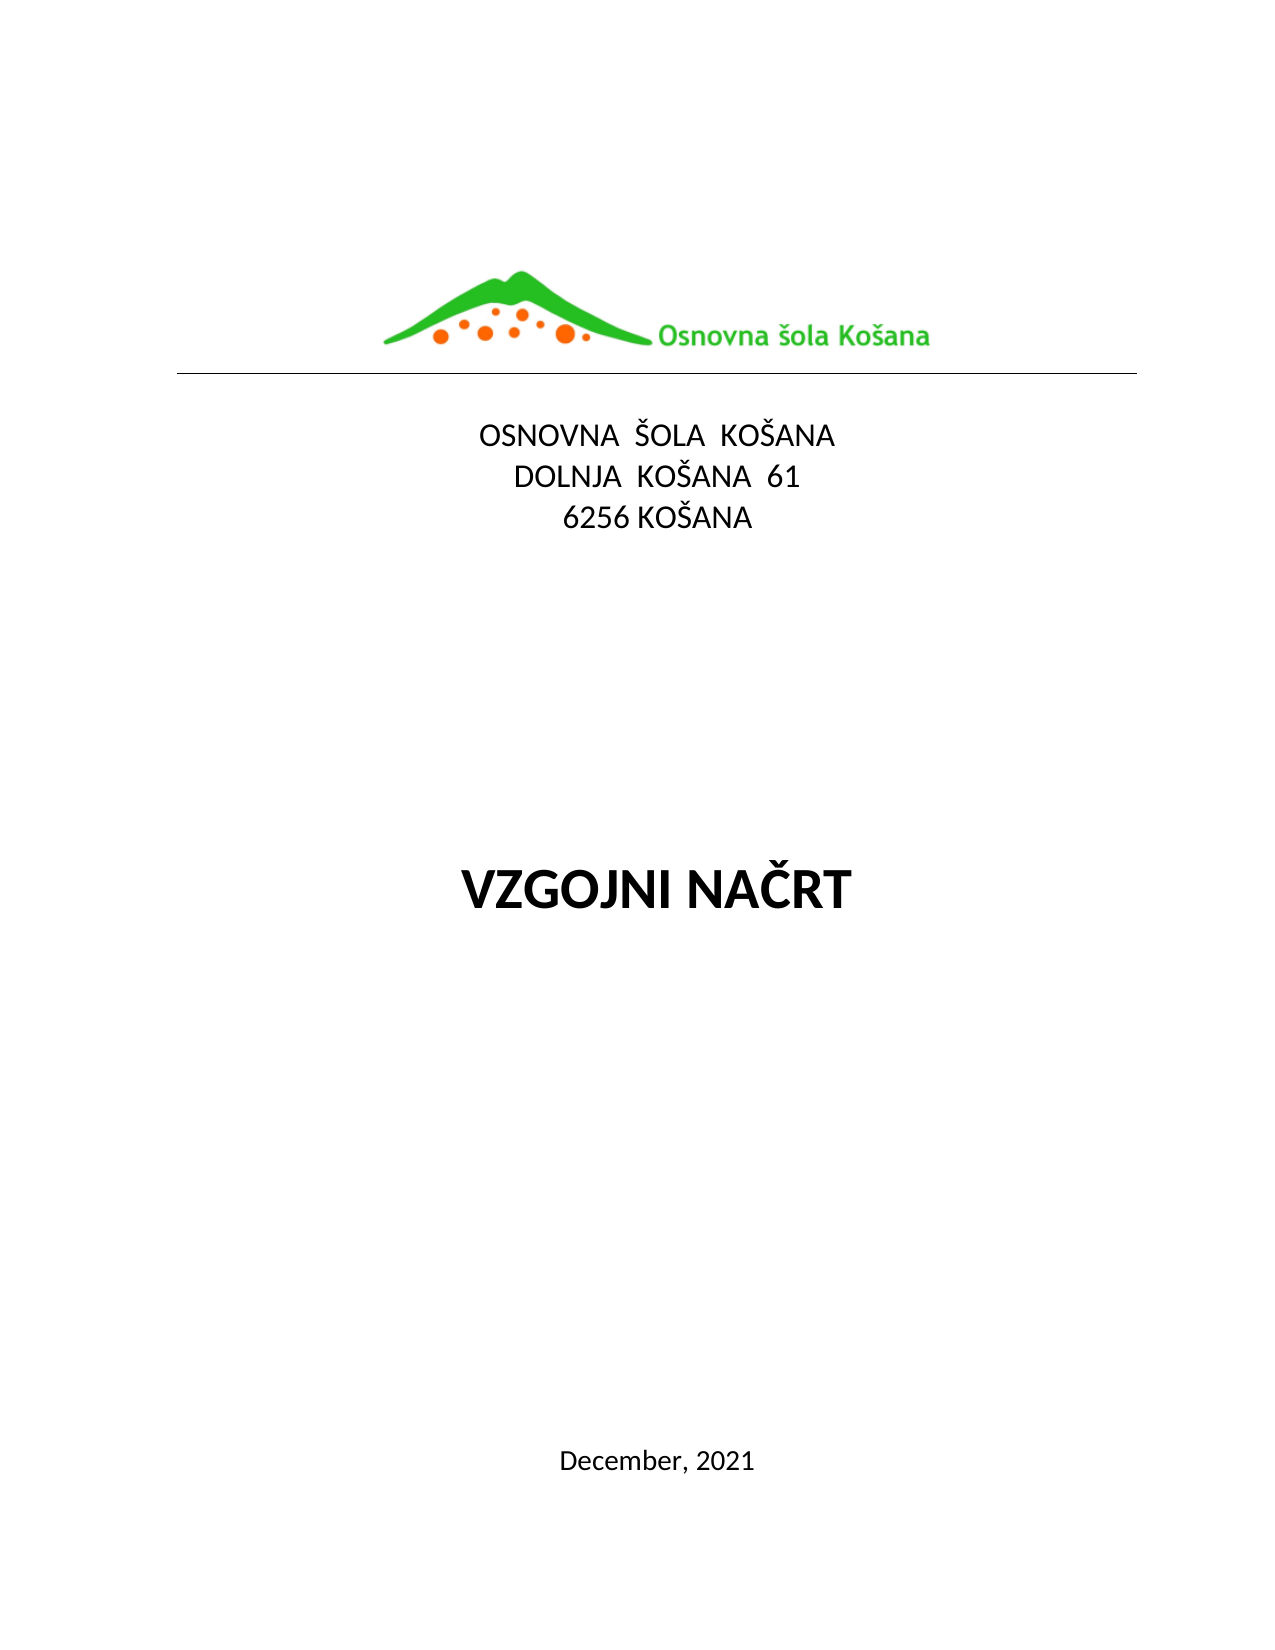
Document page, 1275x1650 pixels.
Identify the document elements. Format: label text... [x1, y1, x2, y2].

subtitle VZGOJNI NAČRT [177, 852, 1137, 923]
text DOLNJA KOŠANA 61 [177, 455, 1137, 496]
picture [381, 255, 933, 371]
text 6256 KOŠANA [177, 496, 1137, 537]
text December, 2021 [177, 1442, 1137, 1478]
text OSNOVNA ŠOLA KOŠANA [177, 414, 1137, 455]
